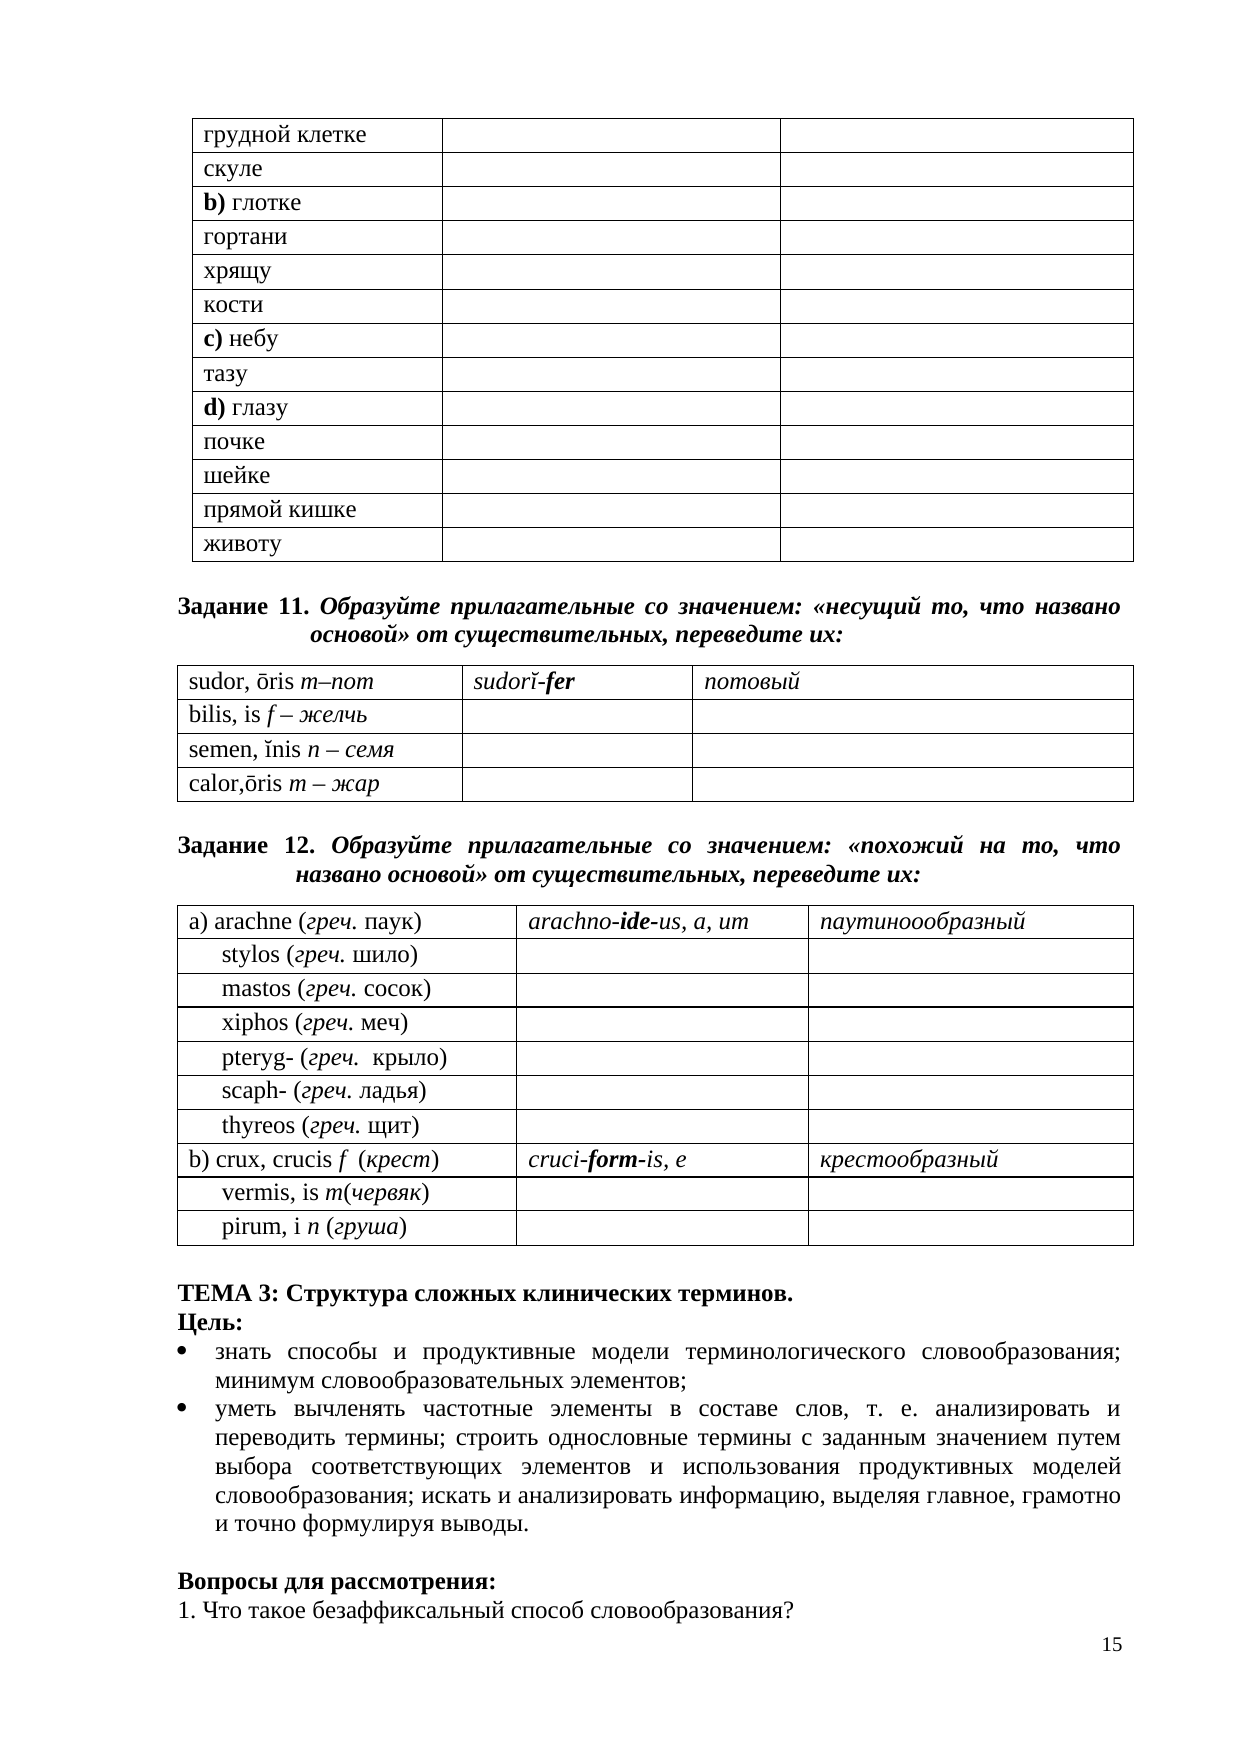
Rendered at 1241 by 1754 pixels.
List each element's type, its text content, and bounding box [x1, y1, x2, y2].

table_cell [443, 392, 780, 425]
table_cell [443, 221, 780, 254]
table_cell [443, 119, 780, 152]
table_cell scaph- (греч. ладья) [178, 1076, 516, 1109]
table_cell [781, 528, 1133, 561]
table_cell [809, 939, 1133, 972]
table_cell stylos (греч. шило) [178, 939, 516, 972]
table_cell [781, 153, 1133, 186]
table_header sudor, ōris m–пот [178, 666, 462, 698]
table_cell [781, 460, 1133, 493]
table_cell [809, 1110, 1133, 1143]
table_cell [693, 734, 1133, 767]
table_cell [517, 1076, 808, 1109]
table_cell [463, 734, 692, 767]
table_cell [809, 974, 1133, 1006]
table_cell [443, 494, 780, 527]
table_cell почке [193, 426, 442, 459]
table_cell тазу [193, 358, 442, 391]
table_cell [443, 324, 780, 357]
table_cell [517, 1110, 808, 1143]
list знать способы и продуктивные модели терминологического словообразования; минимум словообразовательных элементов; [177, 1336, 1122, 1393]
table_cell [463, 768, 692, 801]
table_cell [463, 700, 692, 733]
table_cell [781, 221, 1133, 254]
table_cell [443, 358, 780, 391]
table_cell [693, 700, 1133, 733]
table_cell [809, 1178, 1133, 1210]
table_cell vermis, is m(червяк) [178, 1178, 516, 1210]
table_cell [517, 1211, 808, 1244]
table_cell [781, 392, 1133, 425]
table_cell [443, 255, 780, 288]
table_cell [443, 187, 780, 220]
table_header arachno-ide-us, a, um [517, 906, 808, 938]
table_cell [517, 939, 808, 972]
table_cell [781, 119, 1133, 152]
table_header паутиноообразный [809, 906, 1133, 938]
table_cell скуле [193, 153, 442, 186]
table_cell semen, ĭnis n – семя [178, 734, 462, 767]
table_cell [781, 324, 1133, 357]
text ТЕМА 3: Структура сложных клинических терминов. [177, 1278, 1122, 1307]
table_cell сruci-form-is, e [517, 1144, 808, 1176]
table_cell [517, 974, 808, 1006]
text Цель: [177, 1307, 1122, 1336]
text Задание 11. Образуйте прилагательные со значением: «несущий то, что названо основой» от существительных, переведите их: [177, 591, 1122, 648]
table_cell d) глазу [193, 392, 442, 425]
table_cell гортани [193, 221, 442, 254]
table_cell mastos (греч. сосок) [178, 974, 516, 1006]
table_cell кости [193, 290, 442, 322]
table_cell [443, 528, 780, 561]
table_header потовый [693, 666, 1133, 698]
table_cell крестообразный [809, 1144, 1133, 1176]
table_cell животу [193, 528, 442, 561]
table_cell грудной клетке [193, 119, 442, 152]
table_cell шейке [193, 460, 442, 493]
table_cell [809, 1076, 1133, 1109]
table_cell [781, 255, 1133, 288]
list 1. Что такое безаффиксальный способ словообразования? [177, 1595, 1122, 1623]
table_cell c) небу [193, 324, 442, 357]
table_cell [809, 1042, 1133, 1074]
table_cell [781, 494, 1133, 527]
table_cell bilis, is f – желчь [178, 700, 462, 733]
text Задание 12. Образуйте прилагательные со значением: «похожий на то, что названо основой» от существительных, переведите их: [177, 831, 1122, 888]
table_cell [693, 768, 1133, 801]
list уметь вычленять частотные элементы в составе слов, т. е. анализировать и переводить термины; строить однословные термины с заданным значением путем выбора соответствующих элементов и использования продуктивных моделей словообразования; искать и анализировать информацию, выделяя главное, грамотно и точно формулируя выводы. [177, 1393, 1122, 1537]
text Вопросы для рассмотрения: [177, 1566, 1122, 1595]
table_cell [781, 426, 1133, 459]
table_cell pteryg- (греч. крыло) [178, 1042, 516, 1074]
table_header sudorĭ-fer [463, 666, 692, 698]
table_cell [443, 290, 780, 322]
table_cell [443, 460, 780, 493]
table_cell pirum, i n (груша) [178, 1211, 516, 1244]
table_cell прямой кишке [193, 494, 442, 527]
table_cell хрящу [193, 255, 442, 288]
table_cell [517, 1042, 808, 1074]
table_cell [443, 153, 780, 186]
table_cell [781, 290, 1133, 322]
table_cell [781, 187, 1133, 220]
table_cell b) глотке [193, 187, 442, 220]
table_cell calor,ōris m – жар [178, 768, 462, 801]
table_cell [517, 1178, 808, 1210]
table_cell [809, 1008, 1133, 1041]
table_cell thyreos (греч. щит) [178, 1110, 516, 1143]
table_cell [517, 1008, 808, 1041]
table_cell [443, 426, 780, 459]
table_cell [809, 1211, 1133, 1244]
table_cell xiphos (греч. меч) [178, 1008, 516, 1041]
table_cell [781, 358, 1133, 391]
table_cell b) crux, crucis f (крест) [178, 1144, 516, 1176]
table_header a) arachne (греч. паук) [178, 906, 516, 938]
